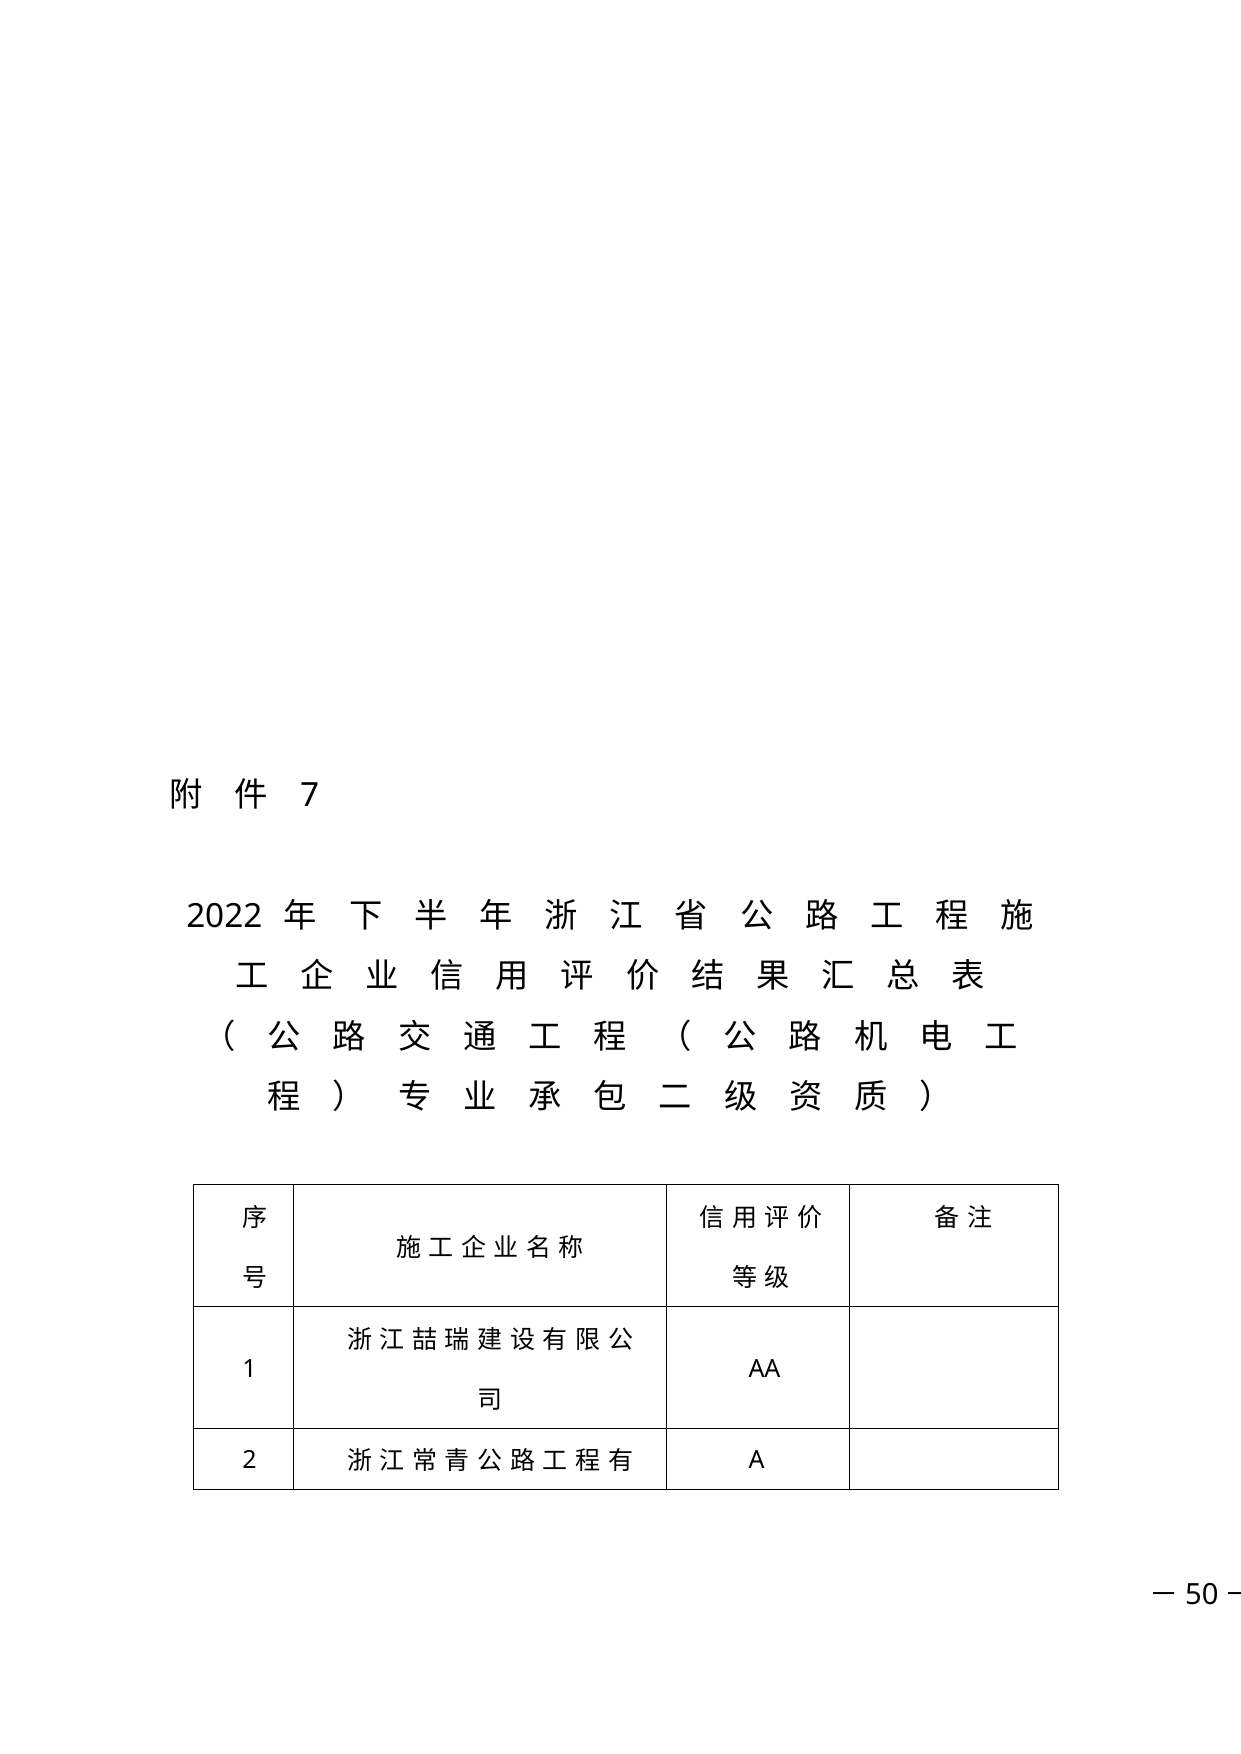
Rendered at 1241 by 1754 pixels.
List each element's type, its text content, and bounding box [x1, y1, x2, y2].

text （公路交通工程（公路机电工程）专业承包二级资质） [169, 1003, 1082, 1124]
table_cell A [667, 1429, 849, 1489]
table_cell [850, 1429, 1058, 1489]
table_header 施工企业名称 [294, 1185, 666, 1306]
table_cell 浙江喆瑞建设有限公司 [294, 1307, 666, 1428]
text 2022年下半年浙江省公路工程施工企业信用评价结果汇总表 [169, 883, 1082, 1003]
table_cell 1 [194, 1307, 293, 1428]
table_header 备注 [850, 1185, 1058, 1306]
table_cell [850, 1307, 1058, 1428]
text 附件7 [169, 762, 1082, 822]
table_cell AA [667, 1307, 849, 1428]
table_header 序号 [194, 1185, 293, 1306]
table_cell 浙江常青公路工程有限公司 [294, 1429, 666, 1489]
table_header 信用评价等级 [667, 1185, 849, 1306]
table_cell 2 [194, 1429, 293, 1489]
